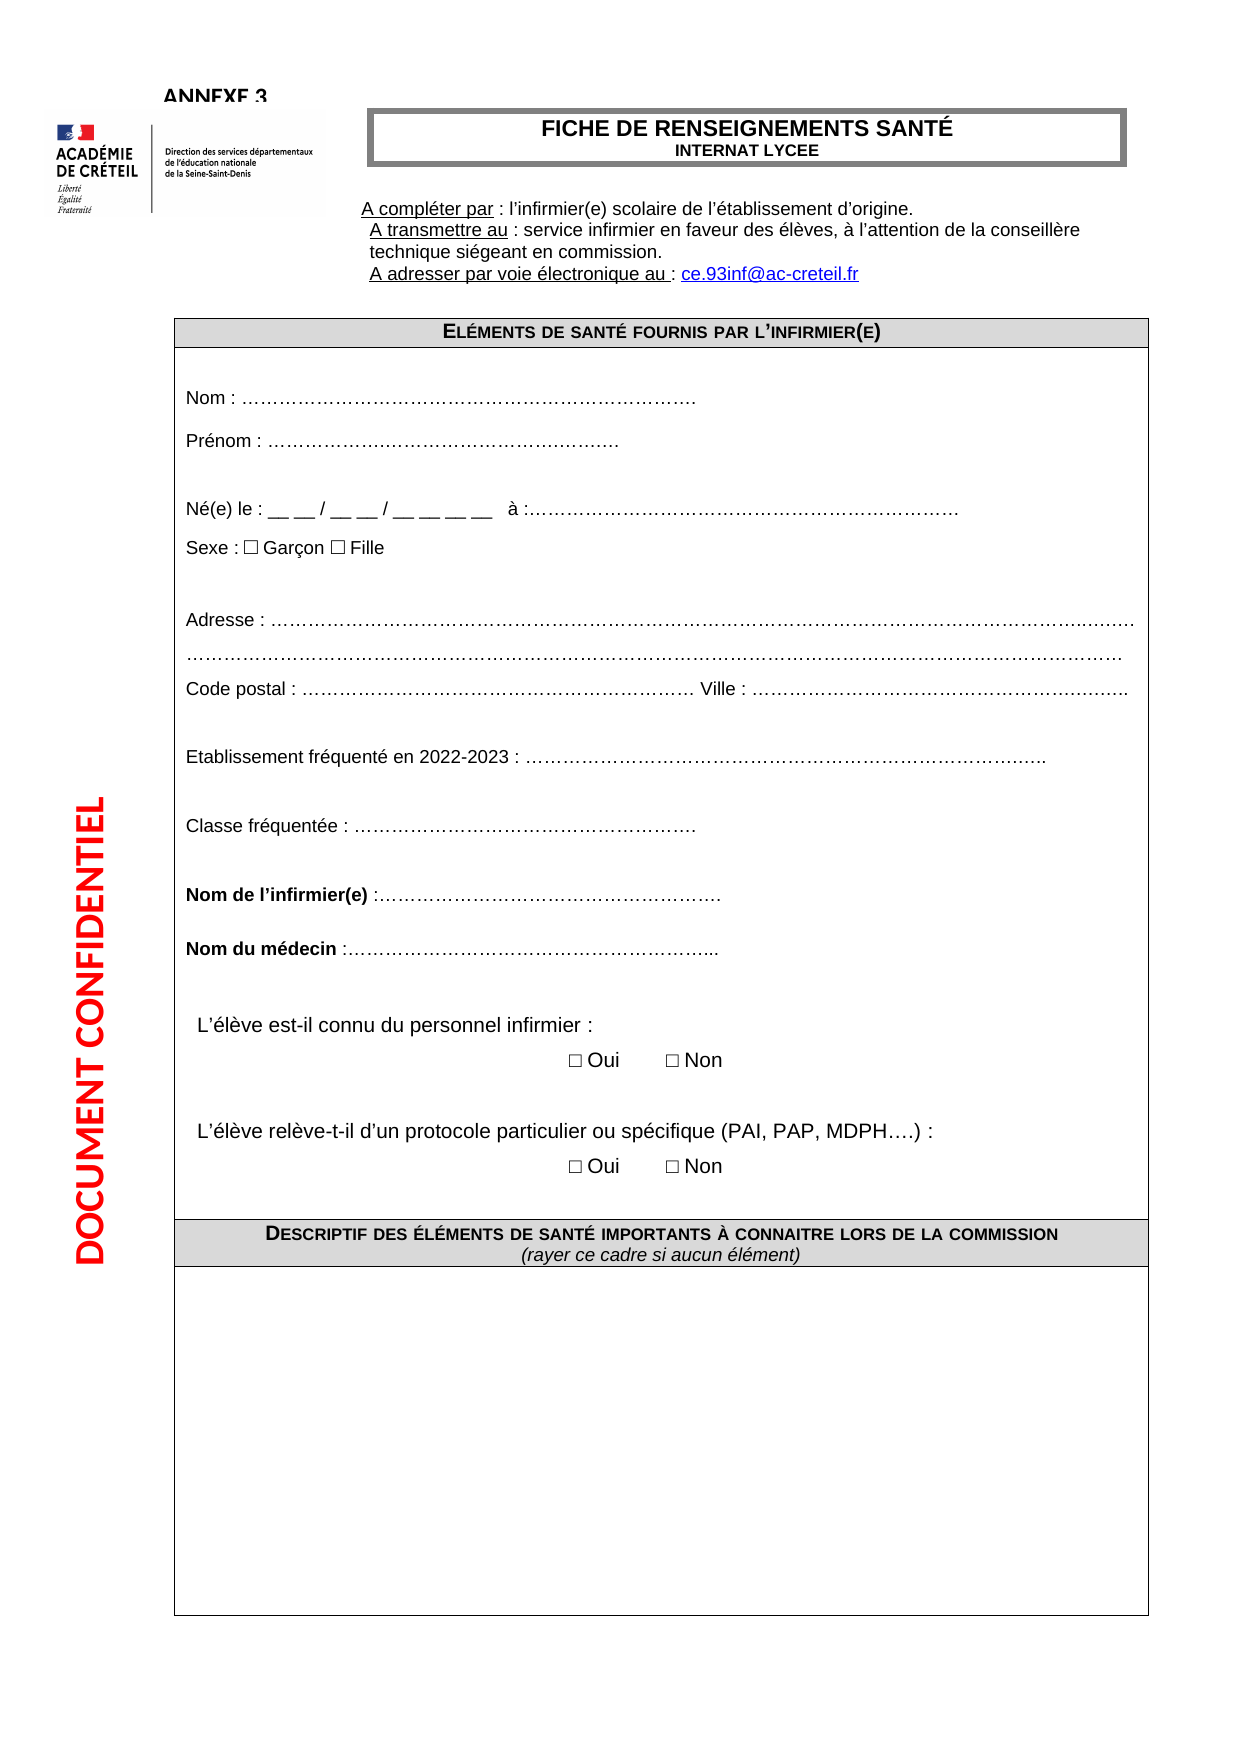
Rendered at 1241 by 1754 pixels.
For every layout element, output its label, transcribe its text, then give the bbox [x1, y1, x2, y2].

text A adresser par voie électronique au : ce.93inf@ac-creteil.fr [369, 262, 1152, 284]
text A transmettre au : service infirmier en faveur des élèves, à l’attention de la conseillère technique siégeant en commission. [369, 219, 1152, 262]
text A compléter par : l’infirmier(e) scolaire de l’établissement d’origine. [343, 198, 1152, 219]
table_cell Descriptif des éléments de santé importants à connaitre lors de la commission (rayer ce cadre si aucun élément) [175, 1220, 1148, 1266]
table_cell [175, 1267, 1148, 1615]
table_cell Nom : ………………………………………………………………. Prénom : ……………….……………………….…….… Né(e) le : __ __ / __ __ / __ __ __ __ à :…………………………………………………………… Sexe : □ Garçon □ Fille Adresse : …………………………………………………………………………………………………………………..….…. …………………………………………………………………………………………………………………………………… Code postal : ……………………………………………………… Ville : …………………………………………….….….. Etablissement fréquenté en 2022-2023 : …………………………………………………………………….….. Classe fréquentée : ………………………………………………. Nom de l’infirmier(e) :………………………………………………. Nom du médecin :…………………………………………………... [175, 348, 1148, 1219]
picture [44, 109, 326, 217]
table_header Fiche de renseignements santé Internat Lycee [374, 114, 1120, 161]
table_header Eléments de santé fournis par l’infirmier(e) [175, 319, 1148, 347]
